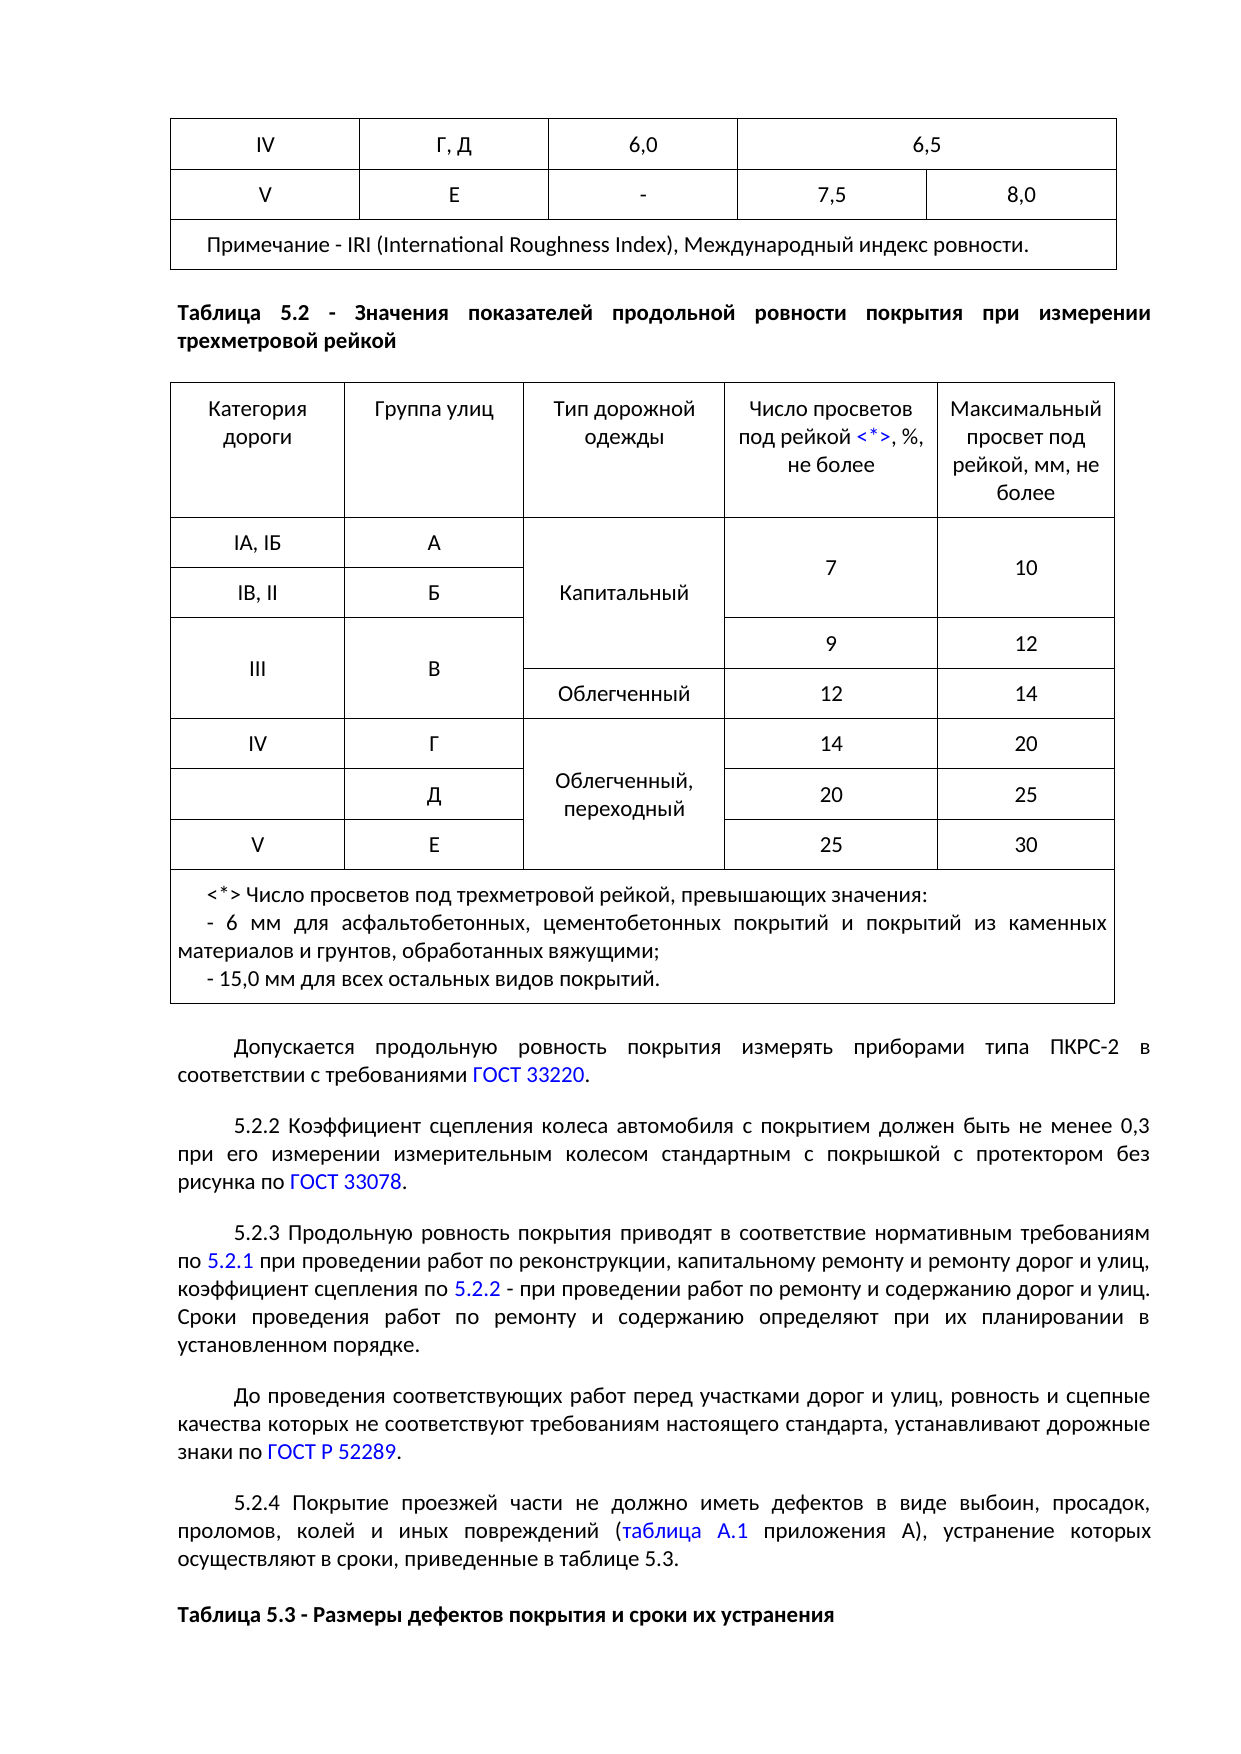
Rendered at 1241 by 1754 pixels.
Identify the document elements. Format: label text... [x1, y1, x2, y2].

table_cell 6,0 [549, 119, 737, 168]
table_header Группа улиц [345, 383, 523, 517]
table_header Тип дорожной одежды [524, 383, 724, 517]
table_cell 20 [938, 719, 1114, 768]
table_cell 12 [725, 669, 937, 718]
text До проведения соответствующих работ перед участками дорог и улиц, ровность и сцепные качества которых не соответствуют требованиям настоящего стандарта, устанавливают дорожные знаки по ГОСТ Р 52289. [177, 1381, 1152, 1465]
table_cell Облегченный, переходный [524, 719, 724, 869]
table_cell 7 [725, 518, 937, 617]
table_cell Е [345, 820, 523, 869]
table_cell Б [345, 568, 523, 617]
table_header Категория дороги [171, 383, 344, 517]
table_cell Г [345, 719, 523, 768]
table_cell 6,5 [738, 119, 1116, 168]
table_cell <*> Число просветов под трехметровой рейкой, превышающих значения: - 6 мм для асфальтобетонных, цементобетонных покрытий и покрытий из каменных материалов и грунтов, обработанных вяжущими; - 15,0 мм для всех остальных видов покрытий. [171, 870, 1114, 1003]
table_cell Капитальный [524, 518, 724, 667]
title Таблица 5.2 - Значения показателей продольной ровности покрытия при измерении трехметровой рейкой [177, 298, 1152, 354]
table_cell Г, Д [360, 119, 548, 168]
table_cell [171, 769, 344, 818]
table_cell IА, IБ [171, 518, 344, 567]
text 5.2.4 Покрытие проезжей части не должно иметь дефектов в виде выбоин, просадок, проломов, колей и иных повреждений (таблица А.1 приложения А), устранение которых осуществляют в сроки, приведенные в таблице 5.3. [177, 1488, 1152, 1572]
table_cell 25 [725, 820, 937, 869]
table_cell 8,0 [927, 170, 1116, 219]
table_cell Д [345, 769, 523, 818]
table_cell IV [171, 719, 344, 768]
text 5.2.2 Коэффициент сцепления колеса автомобиля с покрытием должен быть не менее 0,3 при его измерении измерительным колесом стандартным с покрышкой с протектором без рисунка по ГОСТ 33078. [177, 1111, 1152, 1195]
table_cell 30 [938, 820, 1114, 869]
table_cell 9 [725, 618, 937, 667]
table_cell В [345, 618, 523, 718]
table_cell - [549, 170, 737, 219]
table_cell Е [360, 170, 548, 219]
table_cell 14 [725, 719, 937, 768]
table_cell IV [171, 119, 359, 168]
text 5.2.3 Продольную ровность покрытия приводят в соответствие нормативным требованиям по 5.2.1 при проведении работ по реконструкции, капитальному ремонту и ремонту дорог и улиц, коэффициент сцепления по 5.2.2 - при проведении работ по ремонту и содержанию дорог и улиц. Сроки проведения работ по ремонту и содержанию определяют при их планировании в установленном порядке. [177, 1218, 1152, 1358]
table_cell V [171, 170, 359, 219]
table_cell 10 [938, 518, 1114, 617]
table_cell 20 [725, 769, 937, 818]
table_cell 7,5 [738, 170, 926, 219]
table_cell V [171, 820, 344, 869]
table_cell Примечание - IRI (International Roughness Index), Международный индекс ровности. [171, 220, 1116, 269]
table_cell 14 [938, 669, 1114, 718]
table_header Максимальный просвет под рейкой, мм, не более [938, 383, 1114, 517]
table_cell IВ, II [171, 568, 344, 617]
table_cell 25 [938, 769, 1114, 818]
text Допускается продольную ровность покрытия измерять приборами типа ПКРС-2 в соответствии с требованиями ГОСТ 33220. [177, 1032, 1152, 1088]
table_cell 12 [938, 618, 1114, 667]
table_header Число просветов под рейкой <*>, %, не более [725, 383, 937, 517]
table_cell Облегченный [524, 669, 724, 718]
title Таблица 5.3 - Размеры дефектов покрытия и сроки их устранения [177, 1600, 1152, 1628]
table_cell III [171, 618, 344, 718]
table_cell А [345, 518, 523, 567]
